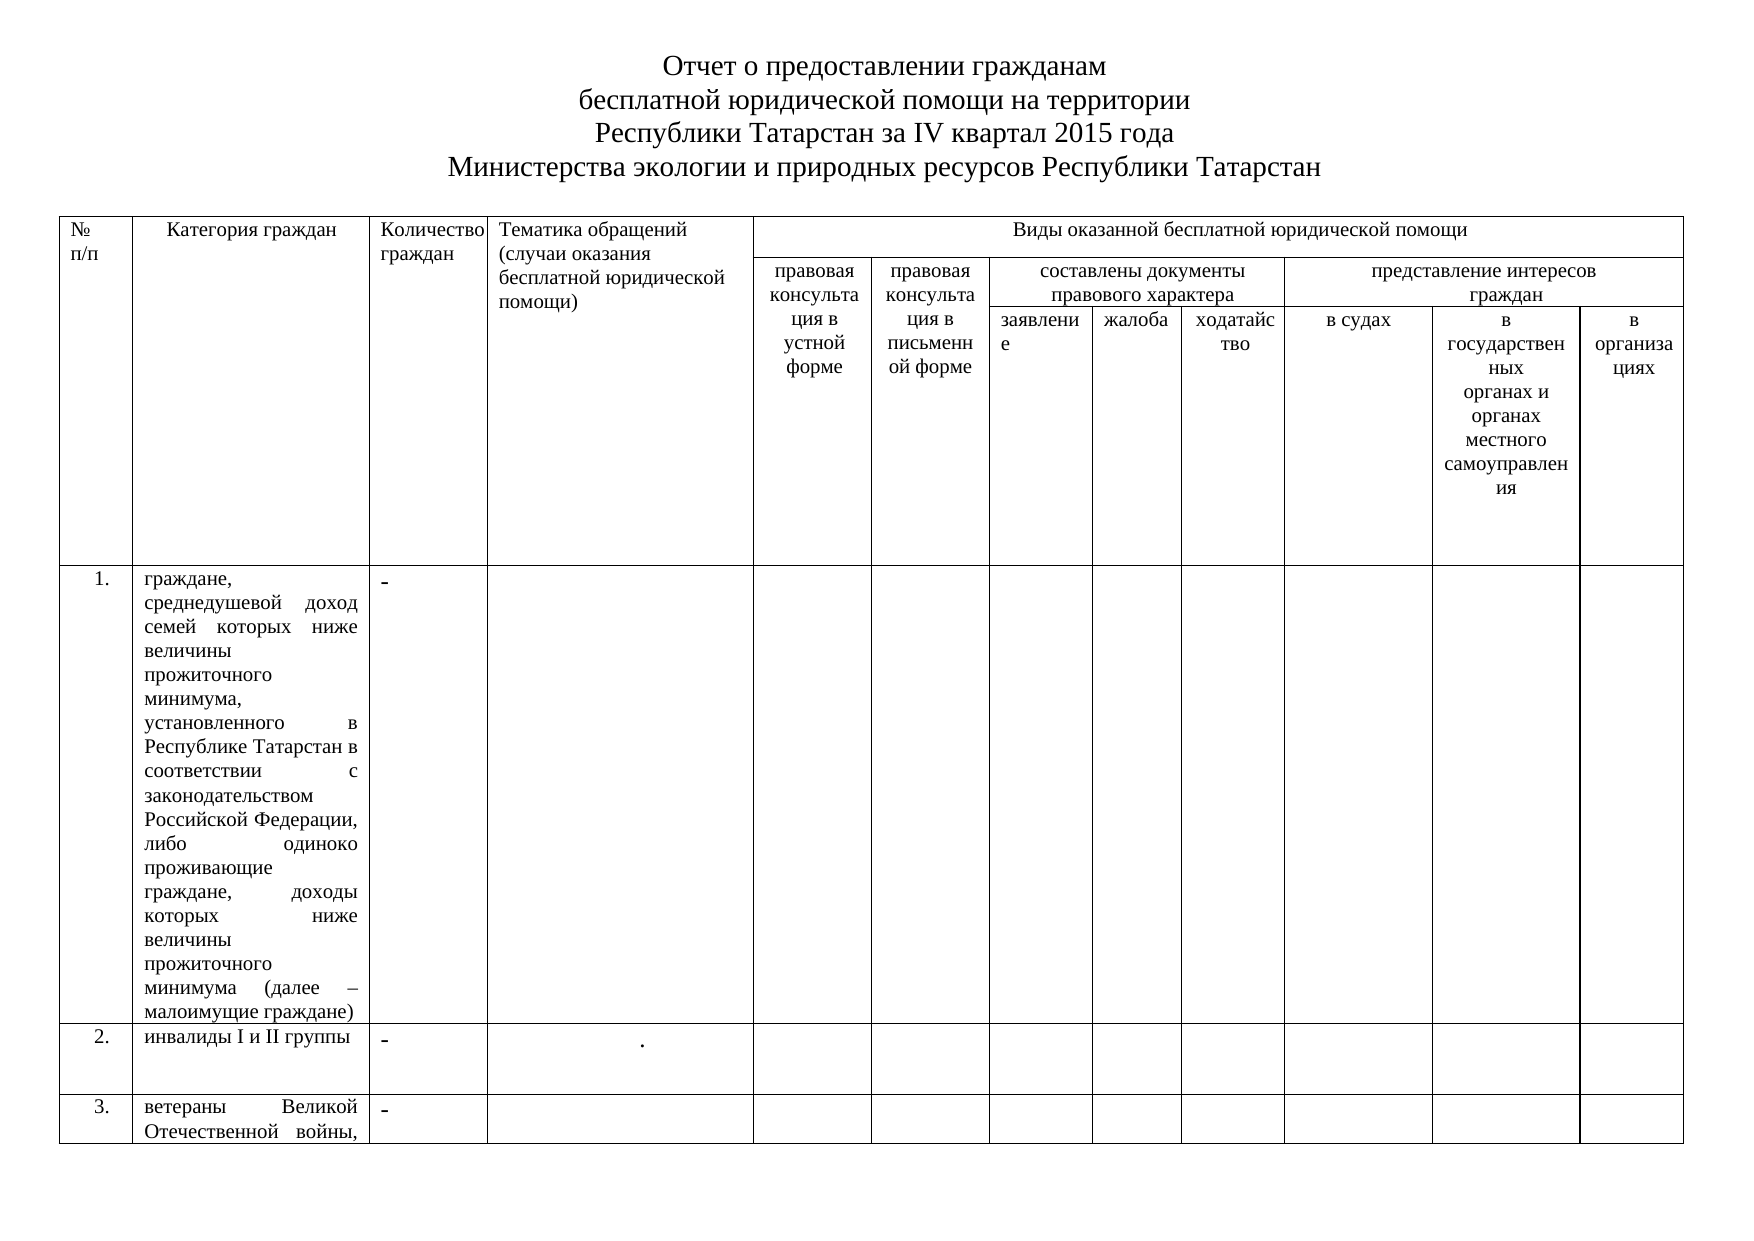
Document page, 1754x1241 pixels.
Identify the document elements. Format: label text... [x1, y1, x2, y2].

table_header Тематика обращений (случаи оказания бесплатной юридической помощи) [488, 217, 753, 565]
table_cell жалоба [1093, 307, 1181, 565]
table_cell [1093, 566, 1181, 1023]
table_cell [1285, 566, 1432, 1023]
table_cell [488, 1095, 753, 1143]
table_cell [990, 1095, 1092, 1143]
table_cell - [370, 1095, 487, 1143]
table_cell представление интересов граждан [1285, 258, 1683, 306]
table_cell [1182, 1095, 1284, 1143]
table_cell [133, 1095, 369, 1143]
table_cell в организациях [1581, 307, 1683, 565]
table_cell [1093, 1024, 1181, 1093]
table_cell [1093, 1095, 1181, 1143]
table_cell [872, 1024, 989, 1093]
table_cell [1182, 1024, 1284, 1093]
table_cell [1581, 566, 1683, 1023]
table_cell [990, 566, 1092, 1023]
table_cell [990, 1024, 1092, 1093]
table_cell инвалиды I и II группы [133, 1024, 369, 1093]
table_header № п/п [60, 217, 132, 565]
table_cell [1433, 566, 1579, 1023]
table_cell правовая консультация в письменной форме [872, 258, 989, 565]
table_cell [1285, 1095, 1432, 1143]
text Республики Татарстан за IV квартал 2015 года [59, 115, 1709, 149]
table_cell [1285, 1024, 1432, 1093]
table_cell 1. [60, 566, 132, 1023]
table_cell в государственных органах и органах местного самоуправления [1433, 307, 1579, 565]
table_cell - [370, 1024, 487, 1093]
table_cell [754, 1024, 871, 1093]
table_header Количество граждан [370, 217, 487, 565]
table_cell [754, 1095, 871, 1143]
table_cell в судах [1285, 307, 1432, 565]
table_header Виды оказанной бесплатной юридической помощи [754, 217, 1683, 257]
table_cell [1581, 1024, 1683, 1093]
table_cell ходатайство [1182, 307, 1284, 565]
text Министерства экологии и природных ресурсов Республики Татарстан [59, 149, 1709, 182]
table_cell заявление [990, 307, 1092, 565]
table_cell [1182, 566, 1284, 1023]
table_header Категория граждан [133, 217, 369, 565]
table_cell 3. [60, 1095, 132, 1143]
table_cell [754, 566, 871, 1023]
table_cell [1581, 1095, 1683, 1143]
table_cell правовая консультация в устной форме [754, 258, 871, 565]
table_cell составлены документы правового характера [990, 258, 1284, 306]
table_cell - [370, 566, 487, 1023]
table_cell [1433, 1095, 1579, 1143]
table_cell . [488, 1024, 753, 1093]
table_cell [872, 566, 989, 1023]
table_cell граждане, среднедушевой доход семей которых ниже величины прожиточного минимума, установленного в Республике Татарстан в соответствии с законодательством Российской Федерации, либо одиноко проживающие граждане, доходы которых ниже величины прожиточного минимума (далее – малоимущие граждане) [133, 566, 369, 1023]
text Отчет о предоставлении гражданам [59, 48, 1709, 82]
table_cell [1433, 1024, 1579, 1093]
table_cell [488, 566, 753, 1023]
table_cell 2. [60, 1024, 132, 1093]
table_cell [872, 1095, 989, 1143]
text бесплатной юридической помощи на территории [59, 82, 1709, 115]
